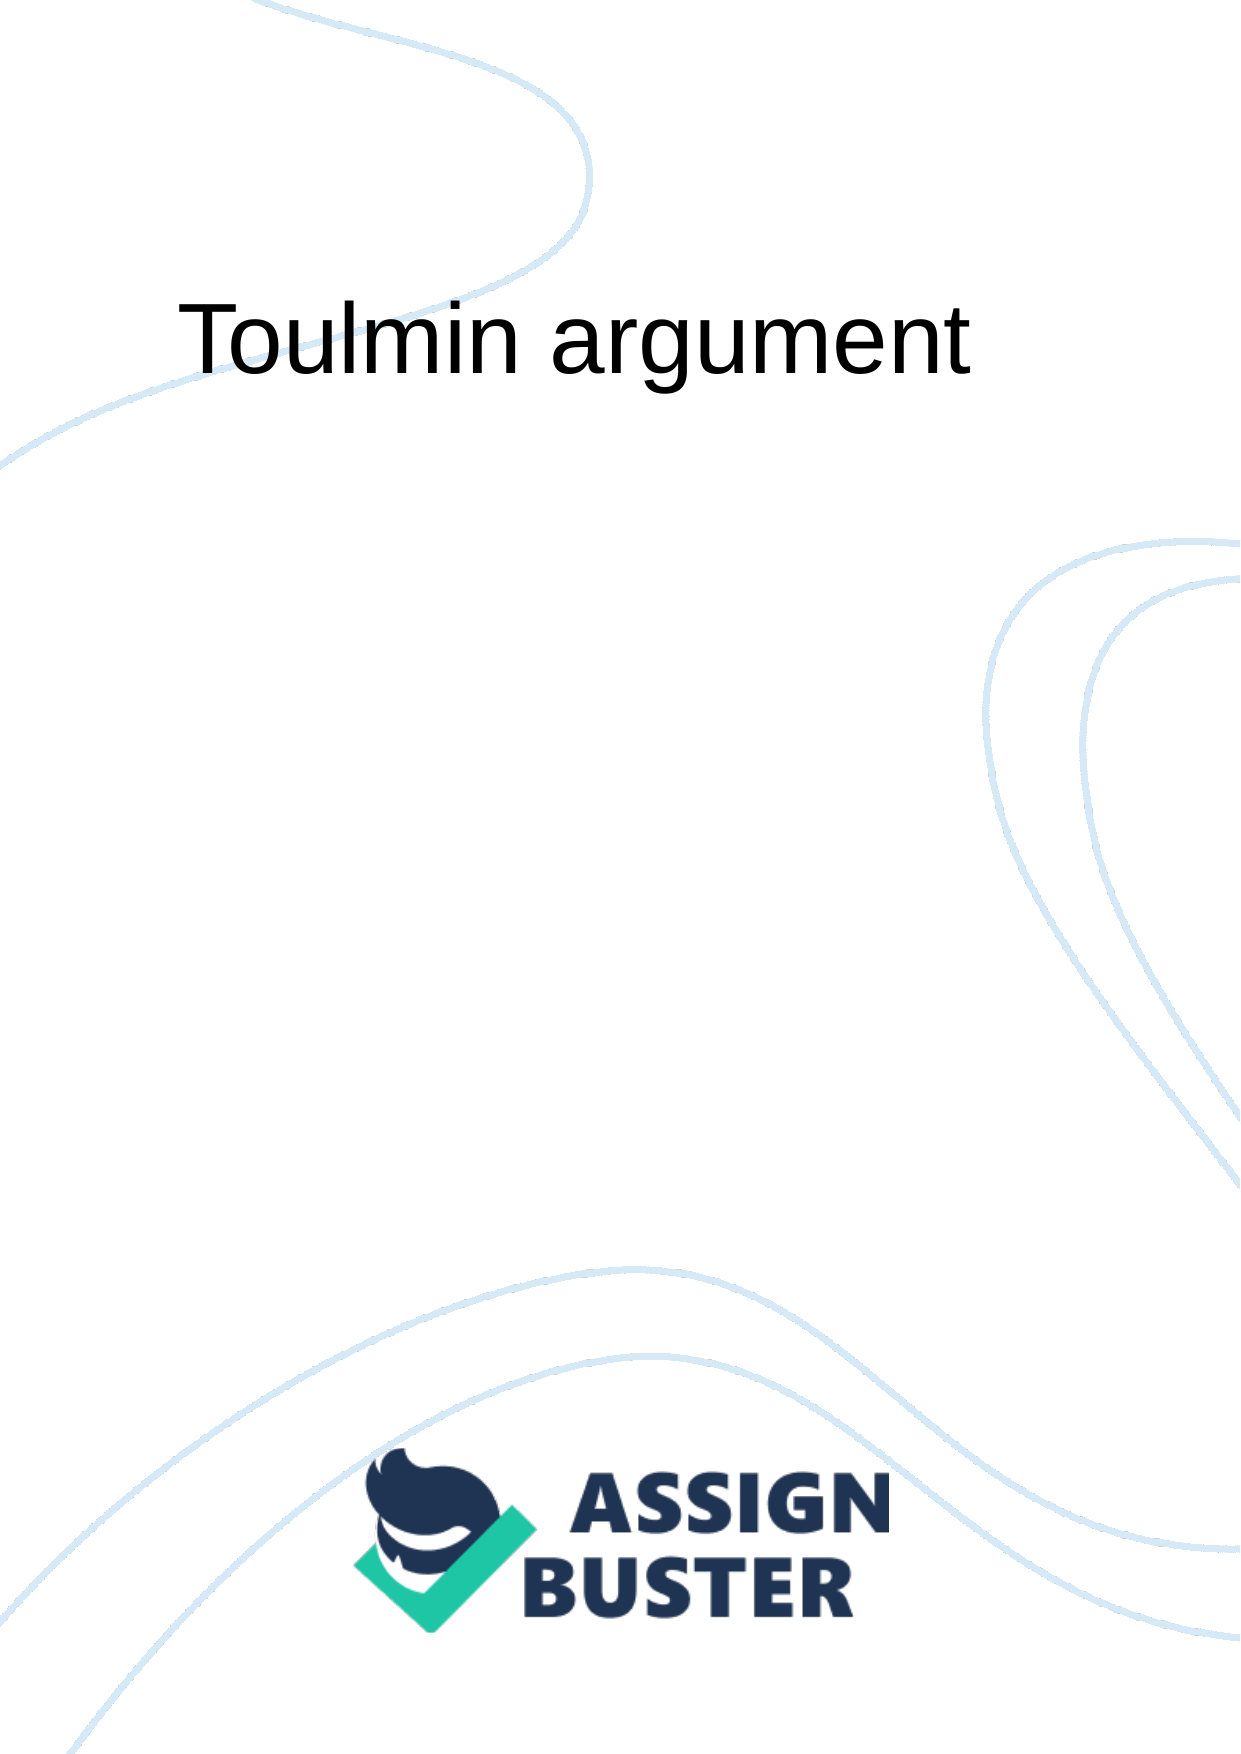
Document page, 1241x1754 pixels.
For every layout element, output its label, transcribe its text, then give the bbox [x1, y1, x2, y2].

subtitle Toulmin argument [177, 279, 1152, 394]
picture [0, 0, 1241, 1754]
